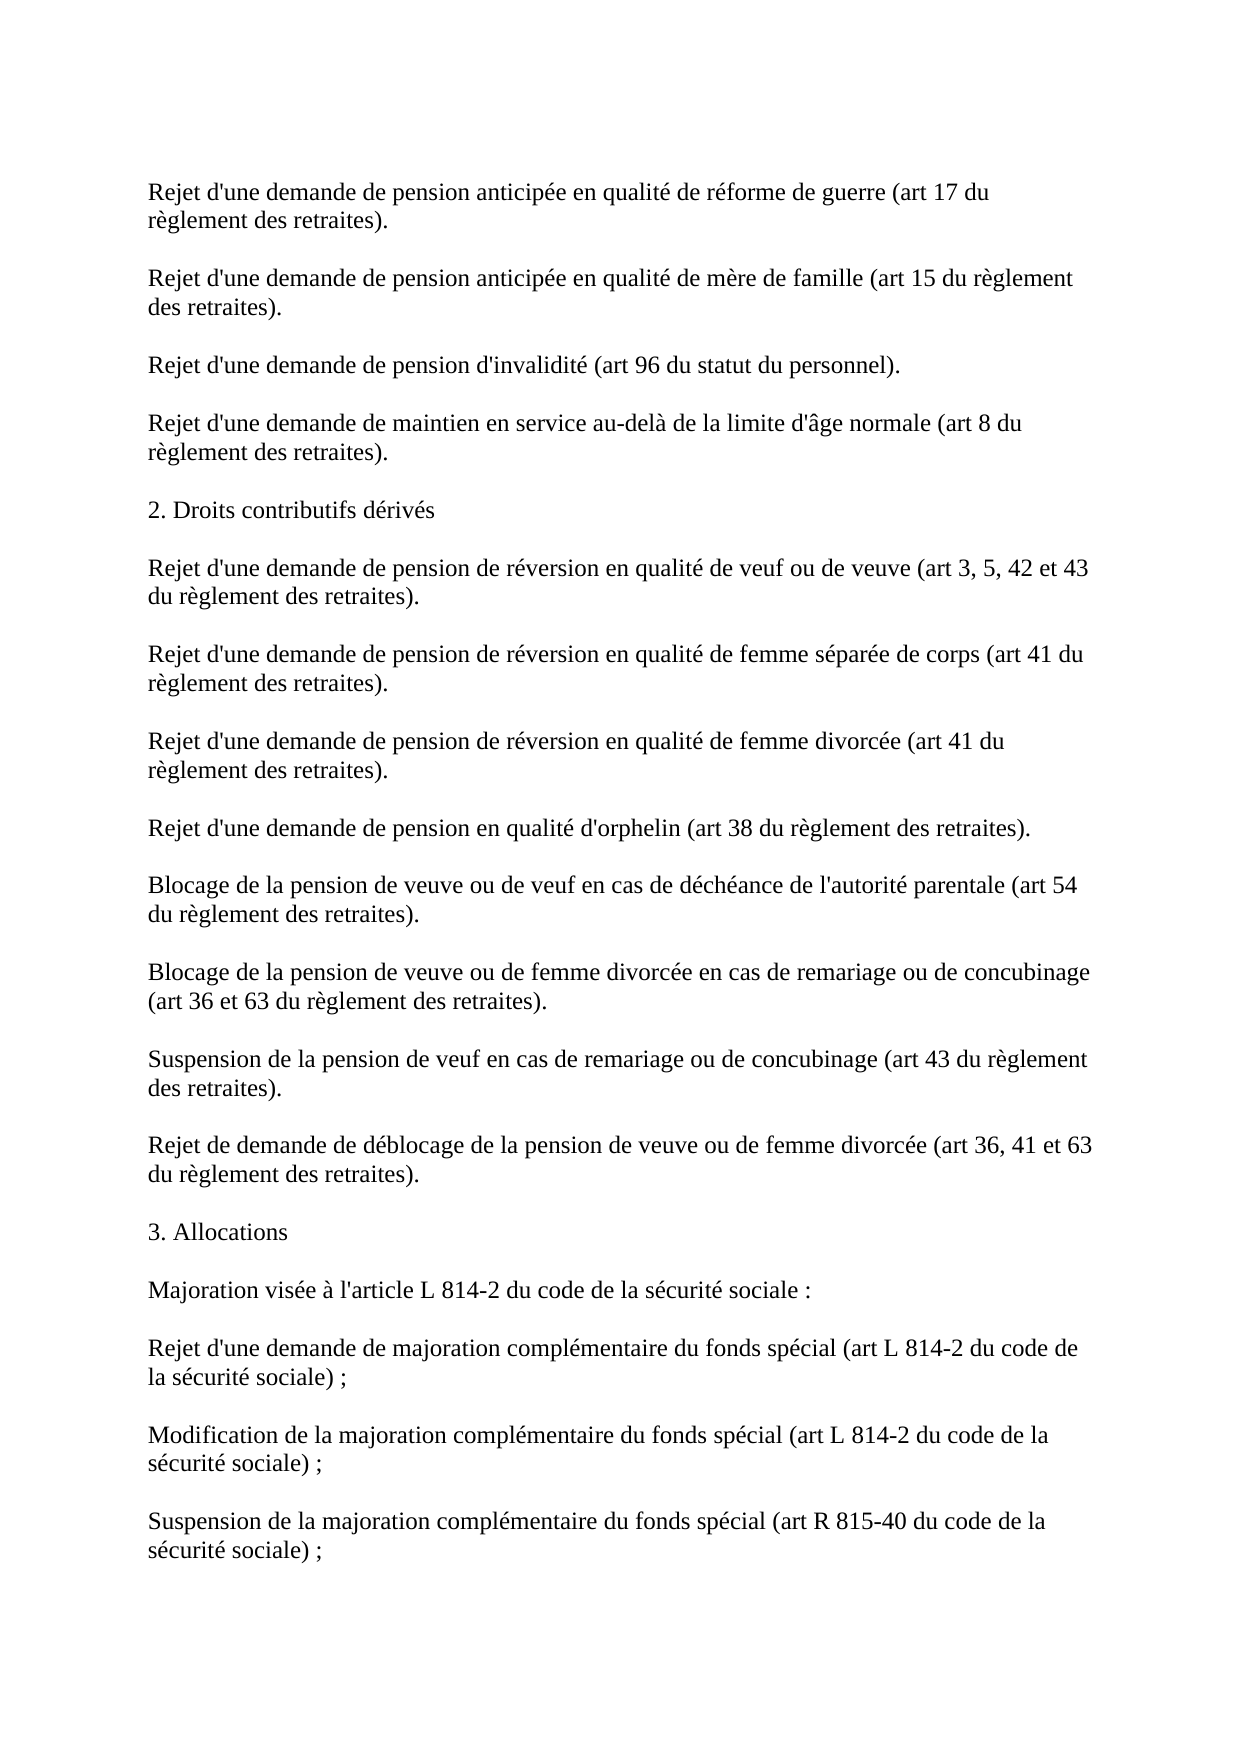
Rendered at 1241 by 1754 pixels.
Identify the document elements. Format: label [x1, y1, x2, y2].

table_header [148, 148, 1093, 1593]
